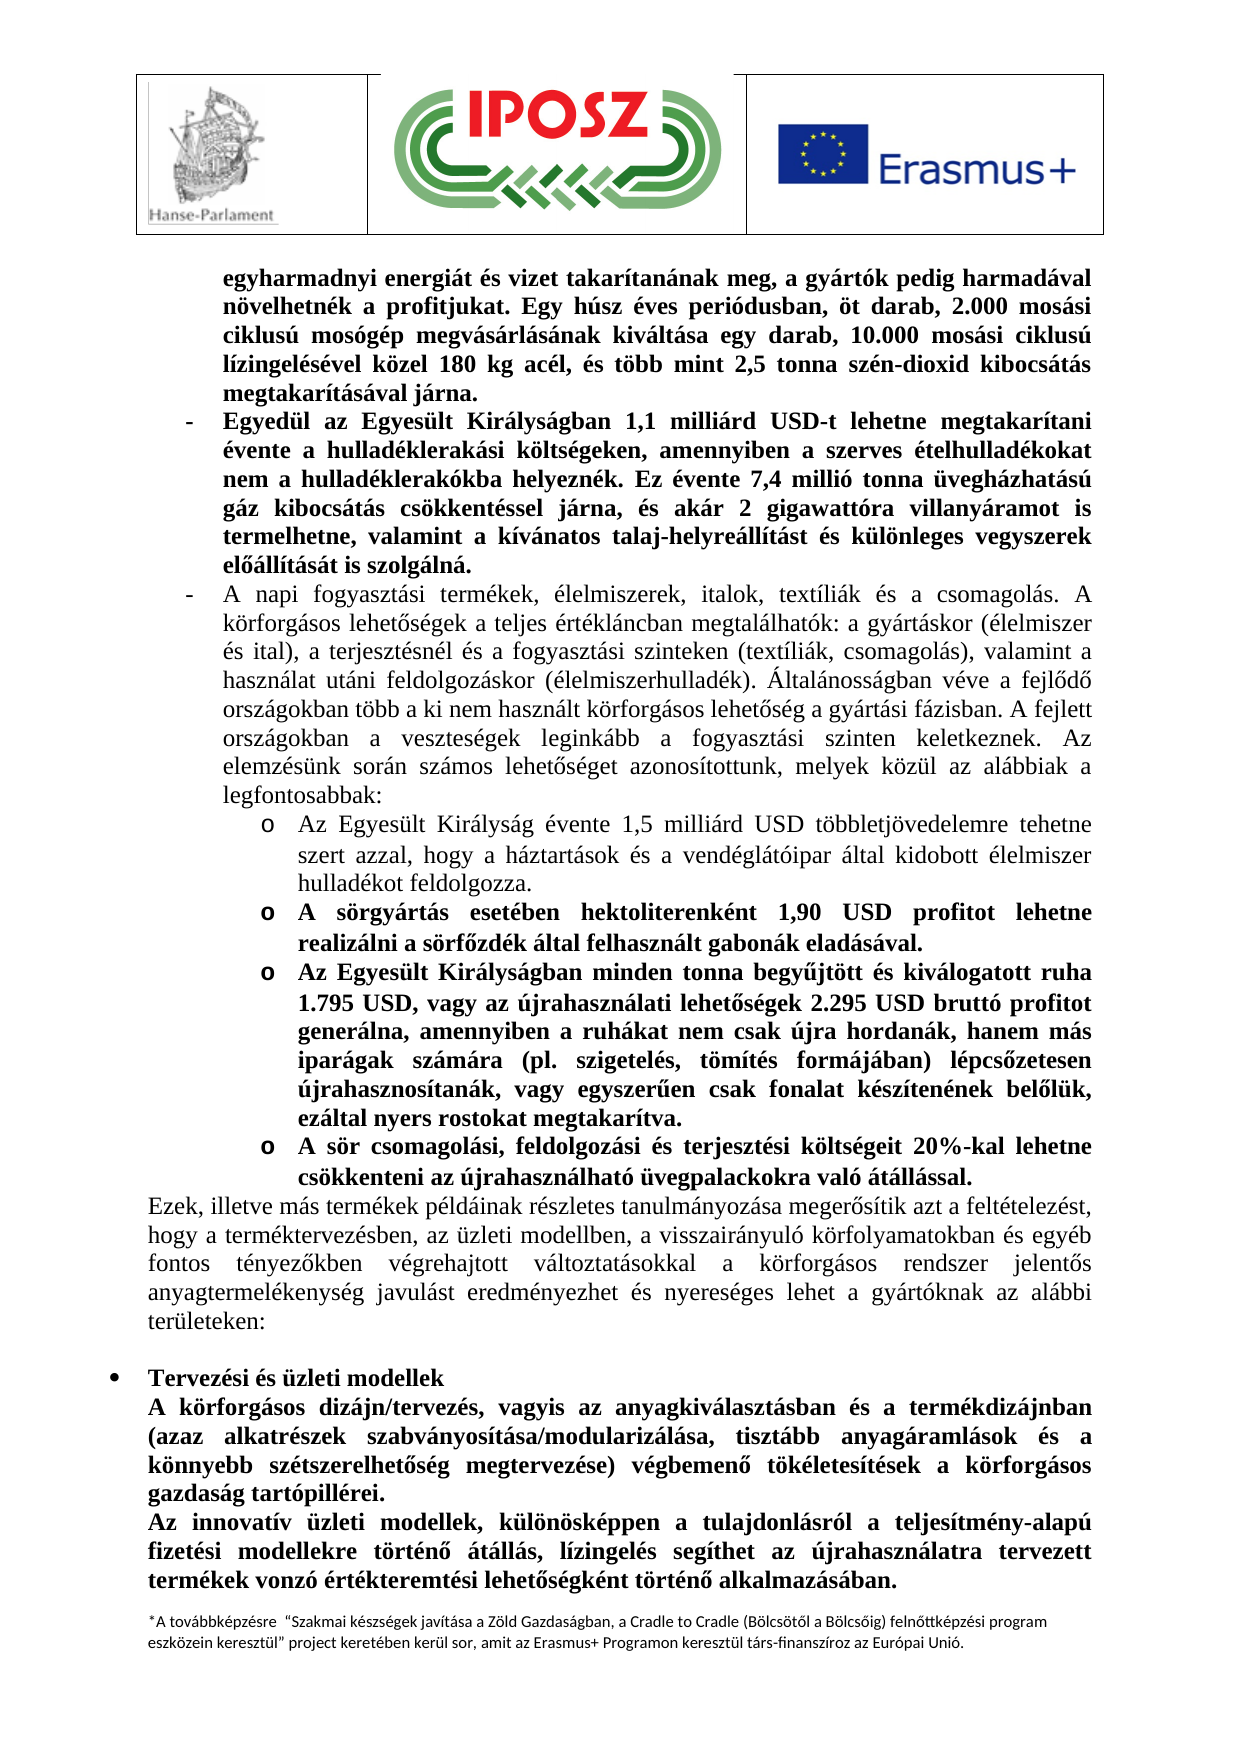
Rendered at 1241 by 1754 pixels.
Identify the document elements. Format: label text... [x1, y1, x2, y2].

picture [761, 107, 1093, 201]
list Az Egyesült Királyság évente 1,5 milliárd USD többletjövedelemre tehetne szert azzal, hogy a háztartások és a vendéglátóipar által kidobott élelmiszer hulladékot feldolgozza. [260, 809, 1093, 897]
list A sörgyártás esetében hektoliterenként 1,90 USD profitot lehetne realizálni a sörfőzdék által felhasznált gabonák eladásával. [260, 897, 1093, 957]
list A sör csomagolási, feldolgozási és terjesztési költségeit 20%-kal lehetne csökkenteni az újrahasználható üvegpalackokra való átállással. [260, 1131, 1093, 1191]
picture [380, 74, 734, 234]
list Tervezési és üzleti modellek [110, 1363, 1093, 1392]
text Ezek, illetve más termékek példáinak részletes tanulmányozása megerősítik azt a feltételezést, hogy a terméktervezésben, az üzleti modellben, a visszairányuló körfolyamatokban és egyéb fontos tényezőkben végrehajtott változtatásokkal a körforgásos rendszer jelentős anyagtermelékenység javulást eredményezhet és nyereséges lehet a gyártóknak az alábbi területeken: [148, 1191, 1093, 1335]
picture [147, 82, 279, 226]
list Egyedül az Egyesült Királyságban 1,1 milliárd USD-t lehetne megtakarítani évente a hulladéklerakási költségeken, amennyiben a szerves ételhulladékokat nem a hulladéklerakókba helyeznék. Ez évente 7,4 millió tonna üvegházhatású gáz kibocsátás csökkentéssel járna, és akár 2 gigawattóra villanyáramot is termelhetne, valamint a kívánatos talaj-helyreállítást és különleges vegyszerek előállítását is szolgálná. [185, 406, 1093, 579]
text Az innovatív üzleti modellek, különösképpen a tulajdonlásról a teljesítmény-alapú fizetési modellekre történő átállás, lízingelés segíthet az újrahasználatra tervezett termékek vonzó értékteremtési lehetőségként történő alkalmazásában. [148, 1507, 1093, 1593]
list A napi fogyasztási termékek, élelmiszerek, italok, textíliák és a csomagolás. A körforgásos lehetőségek a teljes értékláncban megtalálhatók: a gyártáskor (élelmiszer és ital), a terjesztésnél és a fogyasztási szinteken (textíliák, csomagolás), valamint a használat utáni feldolgozáskor (élelmiszerhulladék). Általánosságban véve a fejlődő országokban több a ki nem használt körforgásos lehetőség a gyártási fázisban. A fejlett országokban a veszteségek leginkább a fogyasztási szinten keletkeznek. Az elemzésünk során számos lehetőséget azonosítottunk, melyek közül az alábbiak a legfontosabbak: [185, 579, 1093, 809]
list A körforgásos dizájn/tervezés, vagyis az anyagkiválasztásban és a termékdizájnban (azaz alkatrészek szabványosítása/modularizálása, tisztább anyagáramlások és a könnyebb szétszerelhetőség megtervezése) végbemenő tökéletesítések a körforgásos gazdaság tartópillérei. [148, 1392, 1093, 1507]
list Az Egyesült Királyságban minden tonna begyűjtött és kiválogatott ruha 1.795 USD, vagy az újrahasználati lehetőségek 2.295 USD bruttó profitot generálna, amennyiben a ruhákat nem csak újra hordanák, hanem más iparágak számára (pl. szigetelés, tömítés formájában) lépcsőzetesen újrahasznosítanák, vagy egyszerűen csak fonalat készítenének belőlük, ezáltal nyers rostokat megtakarítva. [260, 957, 1093, 1131]
